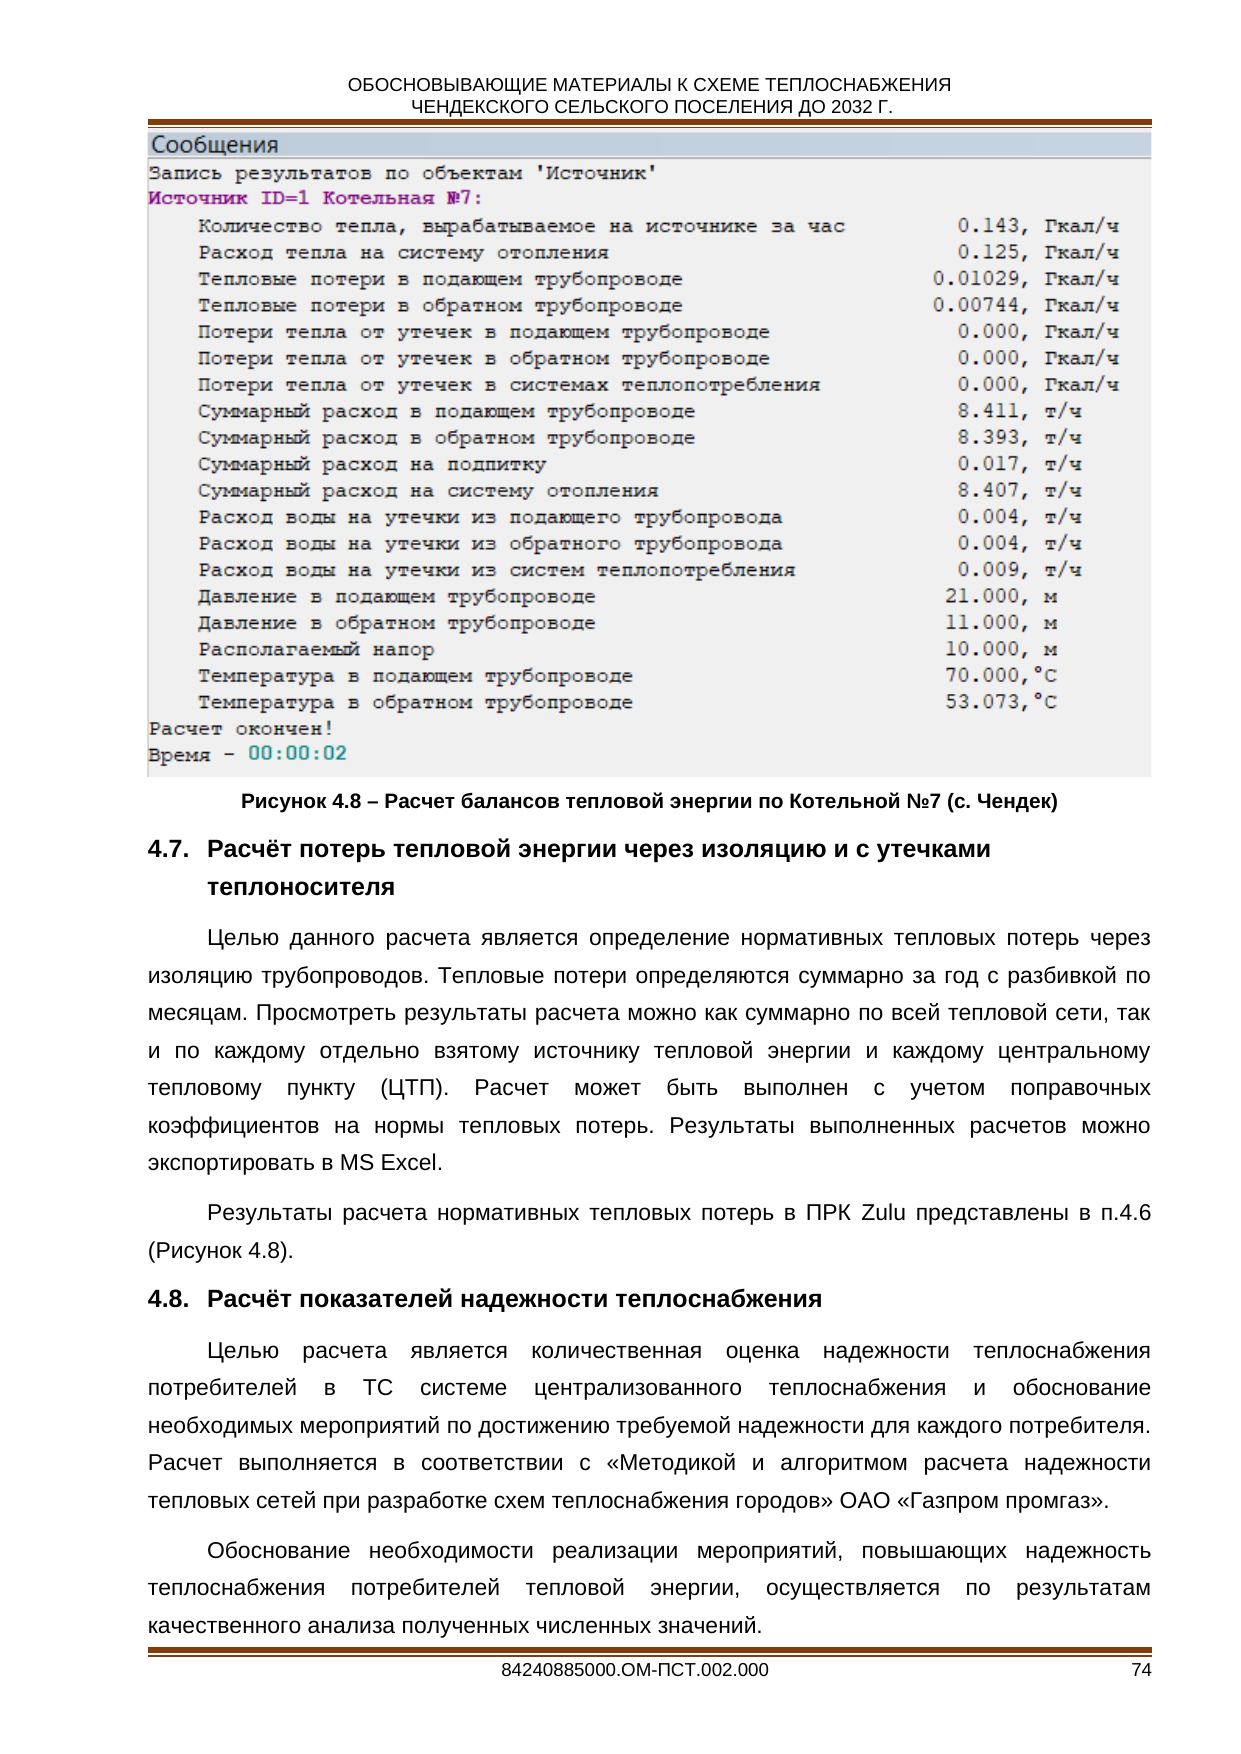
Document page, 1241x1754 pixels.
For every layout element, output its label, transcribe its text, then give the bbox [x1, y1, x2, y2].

list Расчёт показателей надежности теплоснабжения [148, 1275, 1152, 1313]
list Расчёт потерь тепловой энергии через изоляцию и с утечками теплоносителя [148, 825, 1152, 900]
text Обоснование необходимости реализации мероприятий, повышающих надежность теплоснабжения потребителей тепловой энергии, осуществляется по результатам качественного анализа полученных численных значений. [148, 1525, 1152, 1638]
text Целью данного расчета является определение нормативных тепловых потерь через изоляцию трубопроводов. Тепловые потери определяются суммарно за год с разбивкой по месяцам. Просмотреть результаты расчета можно как суммарно по всей тепловой сети, так и по каждому отдельно взятому источнику тепловой энергии и каждому центральному тепловому пункту (ЦТП). Расчет может быть выполнен с учетом поправочных коэффициентов на нормы тепловых потерь. Результаты выполненных расчетов можно экспортировать в MS Excel. [148, 913, 1152, 1175]
text Целью расчета является количественная оценка надежности теплоснабжения потребителей в ТС системе централизованного теплоснабжения и обоснование необходимых мероприятий по достижению требуемой надежности для каждого потребителя. Расчет выполняется в соответствии с «Методикой и алгоритмом расчета надежности тепловых сетей при разработке схем теплоснабжения городов» ОАО «Газпром промгаз». [148, 1325, 1152, 1513]
text Рисунок .8 – Расчет балансов тепловой энергии по Котельной №7 (с. Чендек) [148, 789, 1152, 813]
picture [147, 128, 1152, 777]
text Результаты расчета нормативных тепловых потерь в ПРК Zulu представлены в п.4.6 (Рисунок 4.8). [148, 1188, 1152, 1263]
